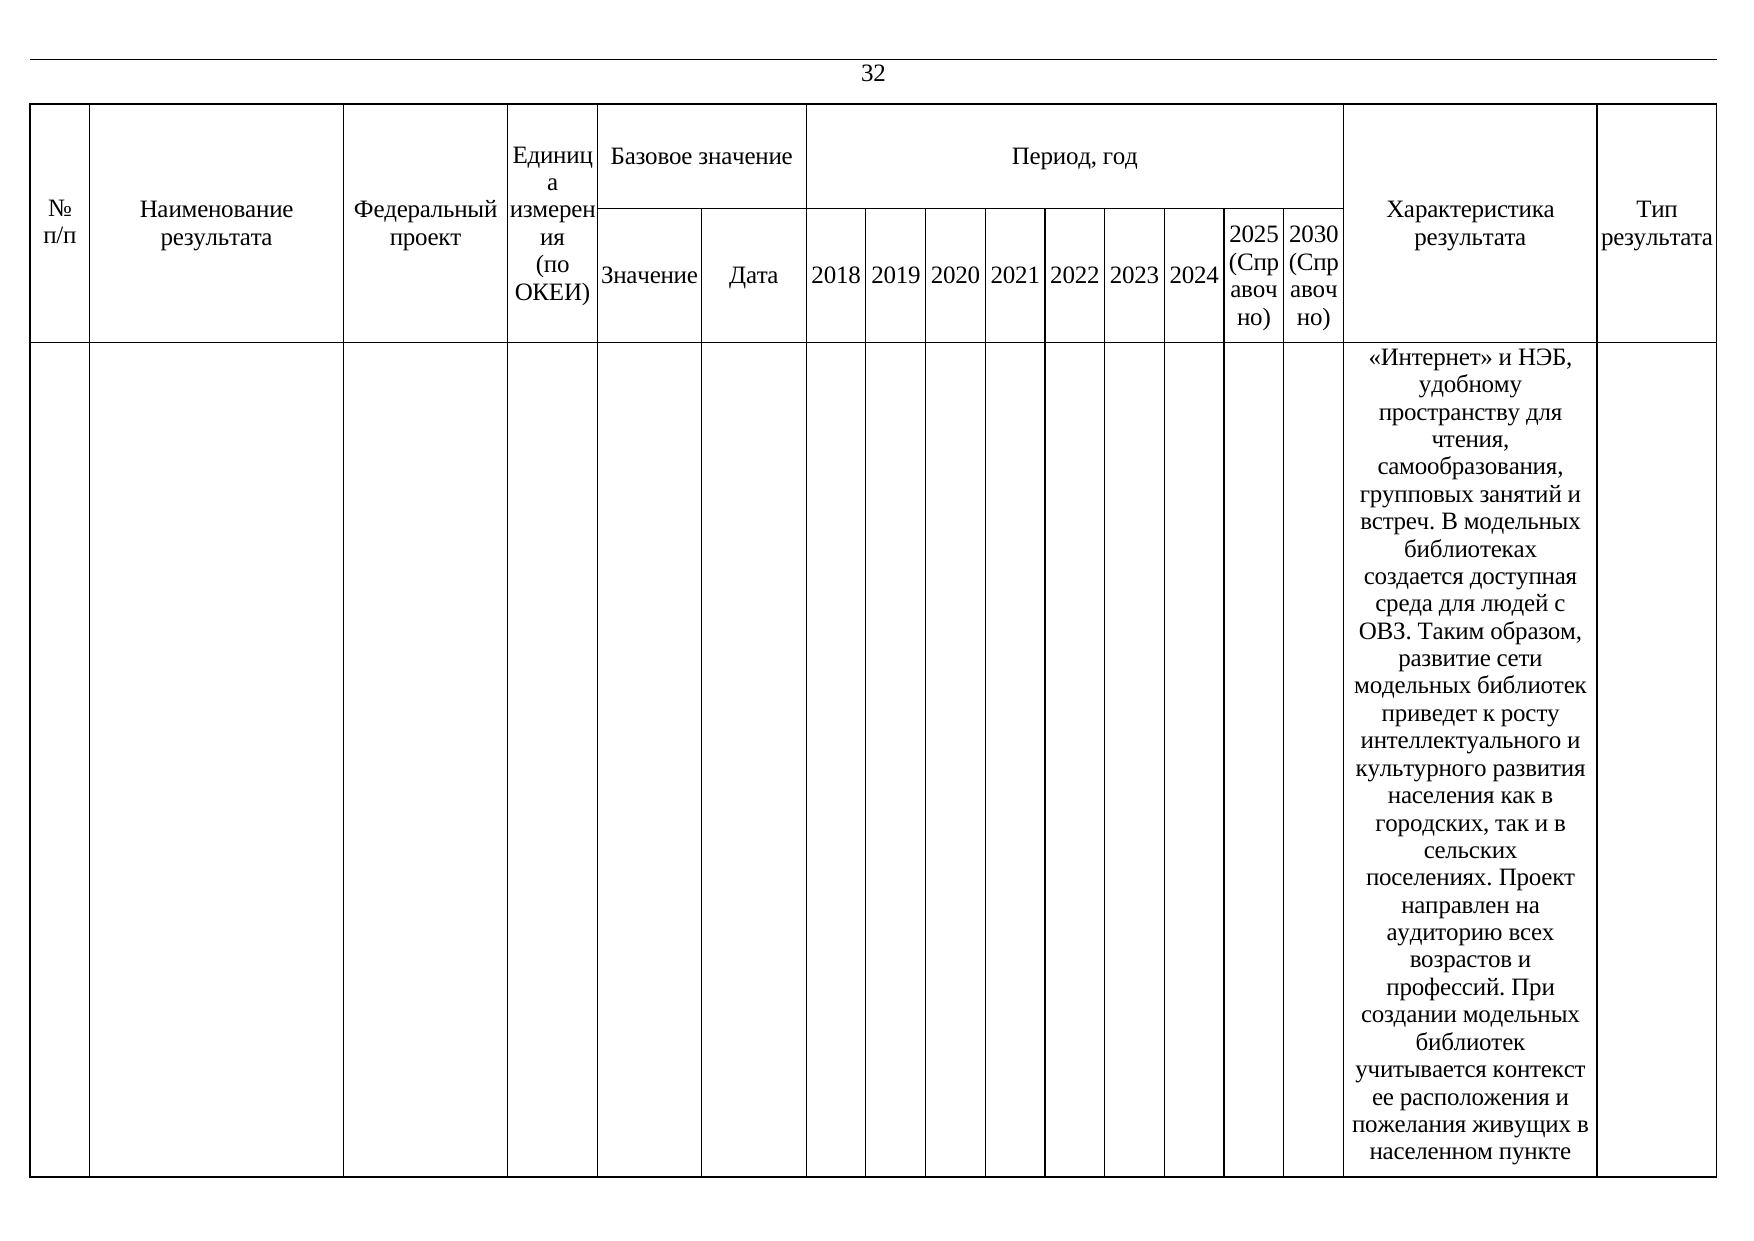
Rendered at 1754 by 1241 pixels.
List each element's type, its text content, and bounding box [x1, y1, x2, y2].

table_cell [926, 343, 985, 1176]
table_cell [1598, 343, 1716, 1176]
table_cell № п/п [31, 105, 89, 342]
table_cell [344, 343, 507, 1176]
table_cell 2022 [1046, 209, 1104, 342]
table_cell [702, 343, 806, 1176]
table_cell [31, 343, 89, 1176]
table_cell Единица измерения (по ОКЕИ) [508, 105, 597, 342]
table_cell [508, 343, 597, 1176]
table_cell Наименование результата [90, 105, 343, 342]
table_cell Базовое значение [598, 105, 806, 208]
table_cell 2030 (Справочно) [1284, 209, 1343, 342]
table_cell [1225, 343, 1283, 1176]
table_cell [986, 343, 1044, 1176]
table_cell Федеральный проект [344, 105, 507, 342]
table_cell Тип результата [1598, 105, 1716, 342]
table_cell Значение [598, 209, 701, 342]
table_cell 2023 [1105, 209, 1164, 342]
table_cell [807, 343, 865, 1176]
table_cell [1284, 343, 1343, 1176]
table_cell [1105, 343, 1164, 1176]
table_cell 2024 [1165, 209, 1223, 342]
table_cell 2019 [866, 209, 925, 342]
table_cell [90, 343, 343, 1176]
table_cell 32 [30, 60, 1717, 103]
table_cell 2018 [807, 209, 865, 342]
table_cell 2020 [926, 209, 985, 342]
table_cell [598, 343, 701, 1176]
table_cell [866, 343, 925, 1176]
table_cell 2025 (Справочно) [1225, 209, 1283, 342]
table_cell Характеристика результата [1344, 105, 1596, 342]
table_cell Период, год [807, 105, 1343, 208]
table_cell Дата [702, 209, 806, 342]
table_cell 2021 [986, 209, 1044, 342]
table_cell [1046, 343, 1104, 1176]
table_cell [1165, 343, 1223, 1176]
table_cell «Интернет» и НЭБ, удобному пространству для чтения, самообразования, групповых занятий и встреч. В модельных библиотеках создается доступная среда для людей с ОВЗ. Таким образом, развитие сети модельных библиотек приведет к росту интеллектуального и культурного развития населения как в городских, так и в сельских поселениях. Проект направлен на аудиторию всех возрастов и профессий. При создании модельных библиотек учитывается контекст ее расположения и пожелания живущих в населенном пункте [1344, 343, 1596, 1176]
